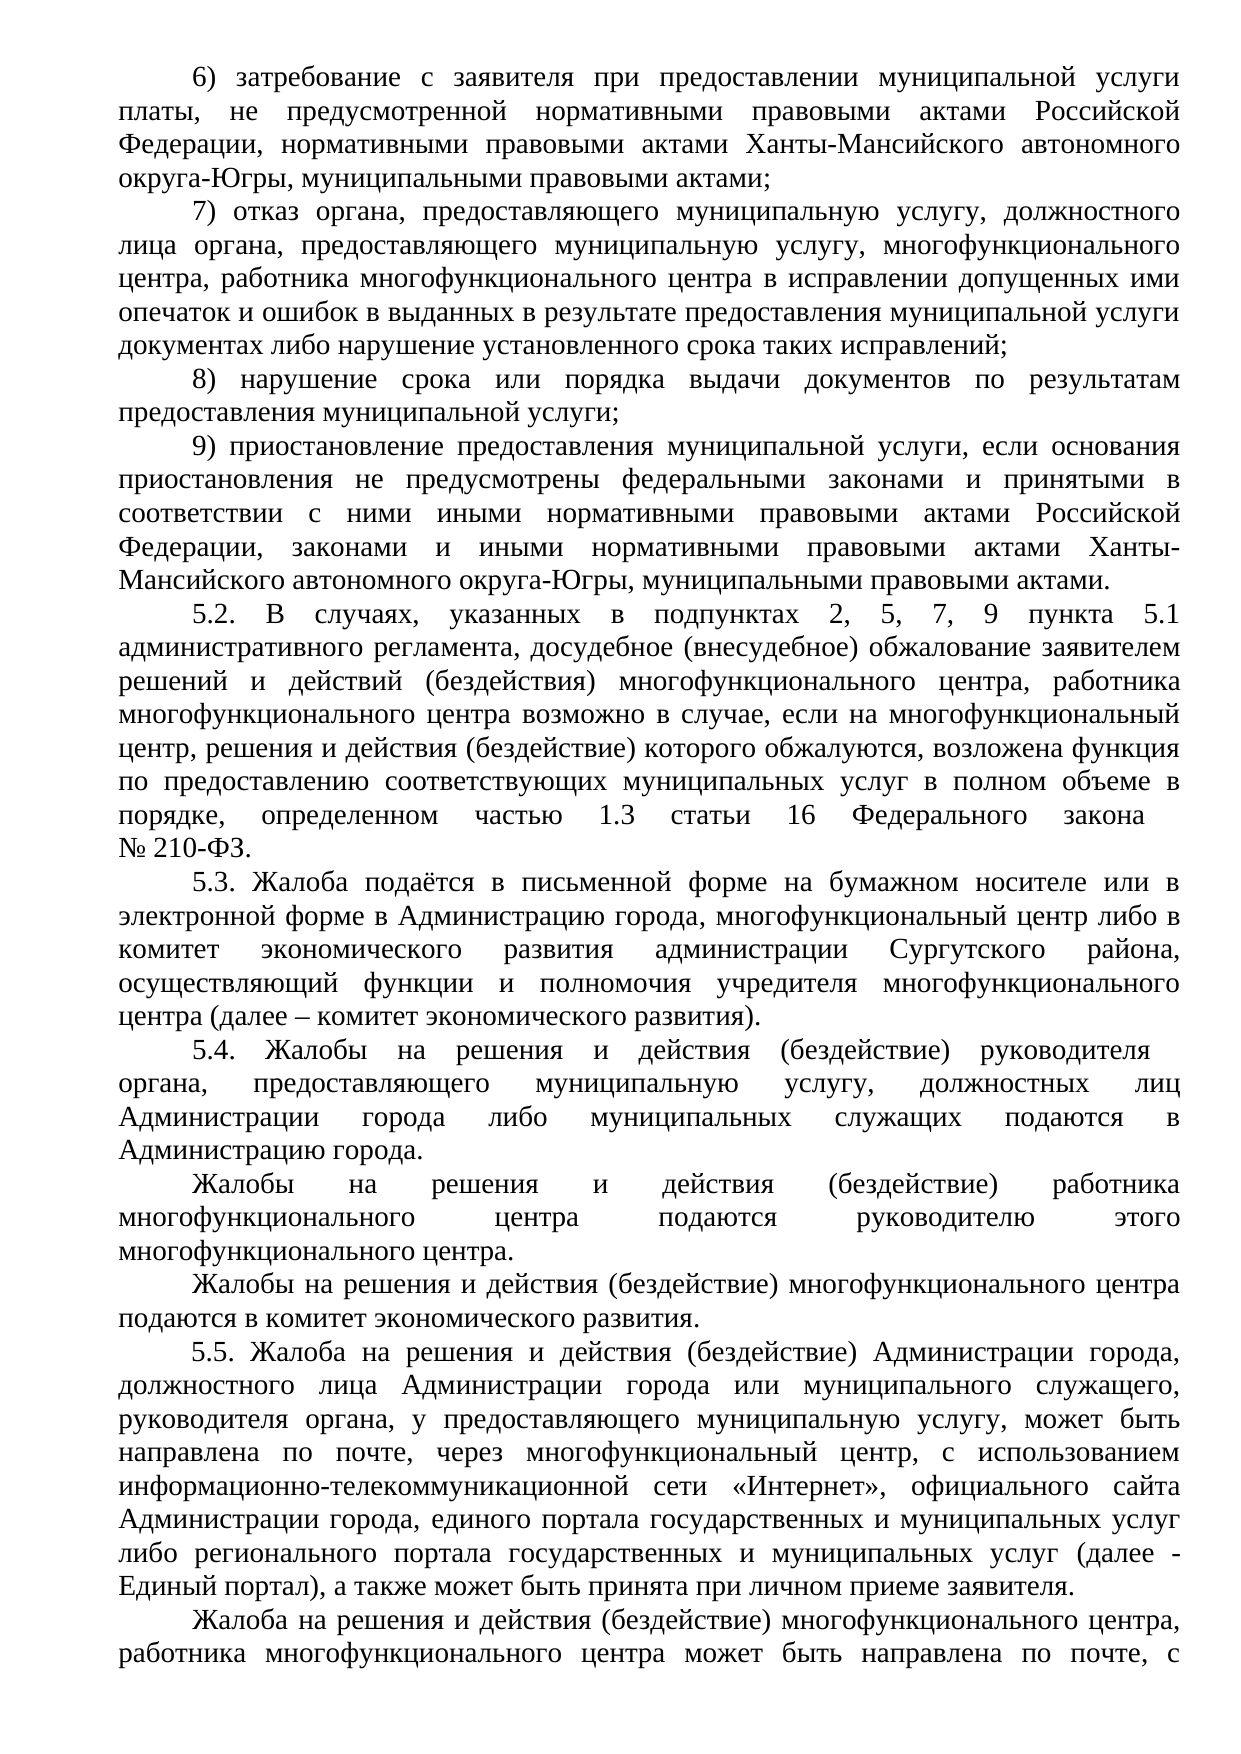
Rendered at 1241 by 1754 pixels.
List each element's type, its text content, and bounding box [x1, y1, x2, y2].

text 7) отказ органа, предоставляющего муниципальную услугу, должностного лица органа, предоставляющего муниципальную услугу, многофункционального центра, работника многофункционального центра в исправлении допущенных ими опечаток и ошибок в выданных в результате предоставления муниципальной услуги документах либо нарушение установленного срока таких исправлений; [118, 193, 1181, 361]
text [118, 1602, 1181, 1669]
text 6) затребование с заявителя при предоставлении муниципальной услуги платы, не предусмотренной нормативными правовыми актами Российской Федерации, нормативными правовыми актами Ханты-Мансийского автономного округа-Югры, муниципальными правовыми актами; [118, 59, 1181, 193]
text 5.4. Жалобы на решения и действия (бездействие) руководителя органа, предоставляющего муниципальную услугу, должностных лиц Администрации города либо муниципальных служащих подаются в Администрацию города. [118, 1032, 1181, 1166]
text 5.5. Жалоба на решения и действия (бездействие) Администрации города, должностного лица Администрации города или муниципального служащего, руководителя органа, у предоставляющего муниципальную услугу, может быть направлена по почте, через многофункциональный центр, с использованием информационно-телекоммуникационной сети «Интернет», официального сайта Администрации города, единого портала государственных и муниципальных услуг либо регионального портала государственных и муниципальных услуг (далее - Единый портал), а также может быть принята при личном приеме заявителя. [118, 1334, 1181, 1602]
text 5.3. Жалоба подаётся в письменной форме на бумажном носителе или в электронной форме в Администрацию города, многофункциональный центр либо в комитет экономического развития администрации Сургутского района, осуществляющий функции и полномочия учредителя многофункционального центра (далее – комитет экономического развития). [118, 864, 1181, 1032]
text 5.2. В случаях, указанных в подпунктах 2, 5, 7, 9 пункта 5.1 административного регламента, досудебное (внесудебное) обжалование заявителем решений и действий (бездействия) многофункционального центра, работника многофункционального центра возможно в случае, если на многофункциональный центр, решения и действия (бездействие) которого обжалуются, возложена функция по предоставлению соответствующих муниципальных услуг в полном объеме в порядке, определенном частью 1.3 статьи 16 Федерального закона № 210-ФЗ. [118, 596, 1181, 864]
text 9) приостановление предоставления муниципальной услуги, если основания приостановления не предусмотрены федеральными законами и принятыми в соответствии с ними иными нормативными правовыми актами Российской Федерации, законами и иными нормативными правовыми актами Ханты-Мансийского автономного округа-Югры, муниципальными правовыми актами. [118, 428, 1181, 596]
text 8) нарушение срока или порядка выдачи документов по результатам предоставления муниципальной услуги; [118, 361, 1181, 428]
text Жалобы на решения и действия (бездействие) работника многофункционального центра подаются руководителю этого многофункционального центра. [118, 1166, 1181, 1267]
text Жалобы на решения и действия (бездействие) многофункционального центра подаются в комитет экономического развития. [118, 1267, 1181, 1334]
